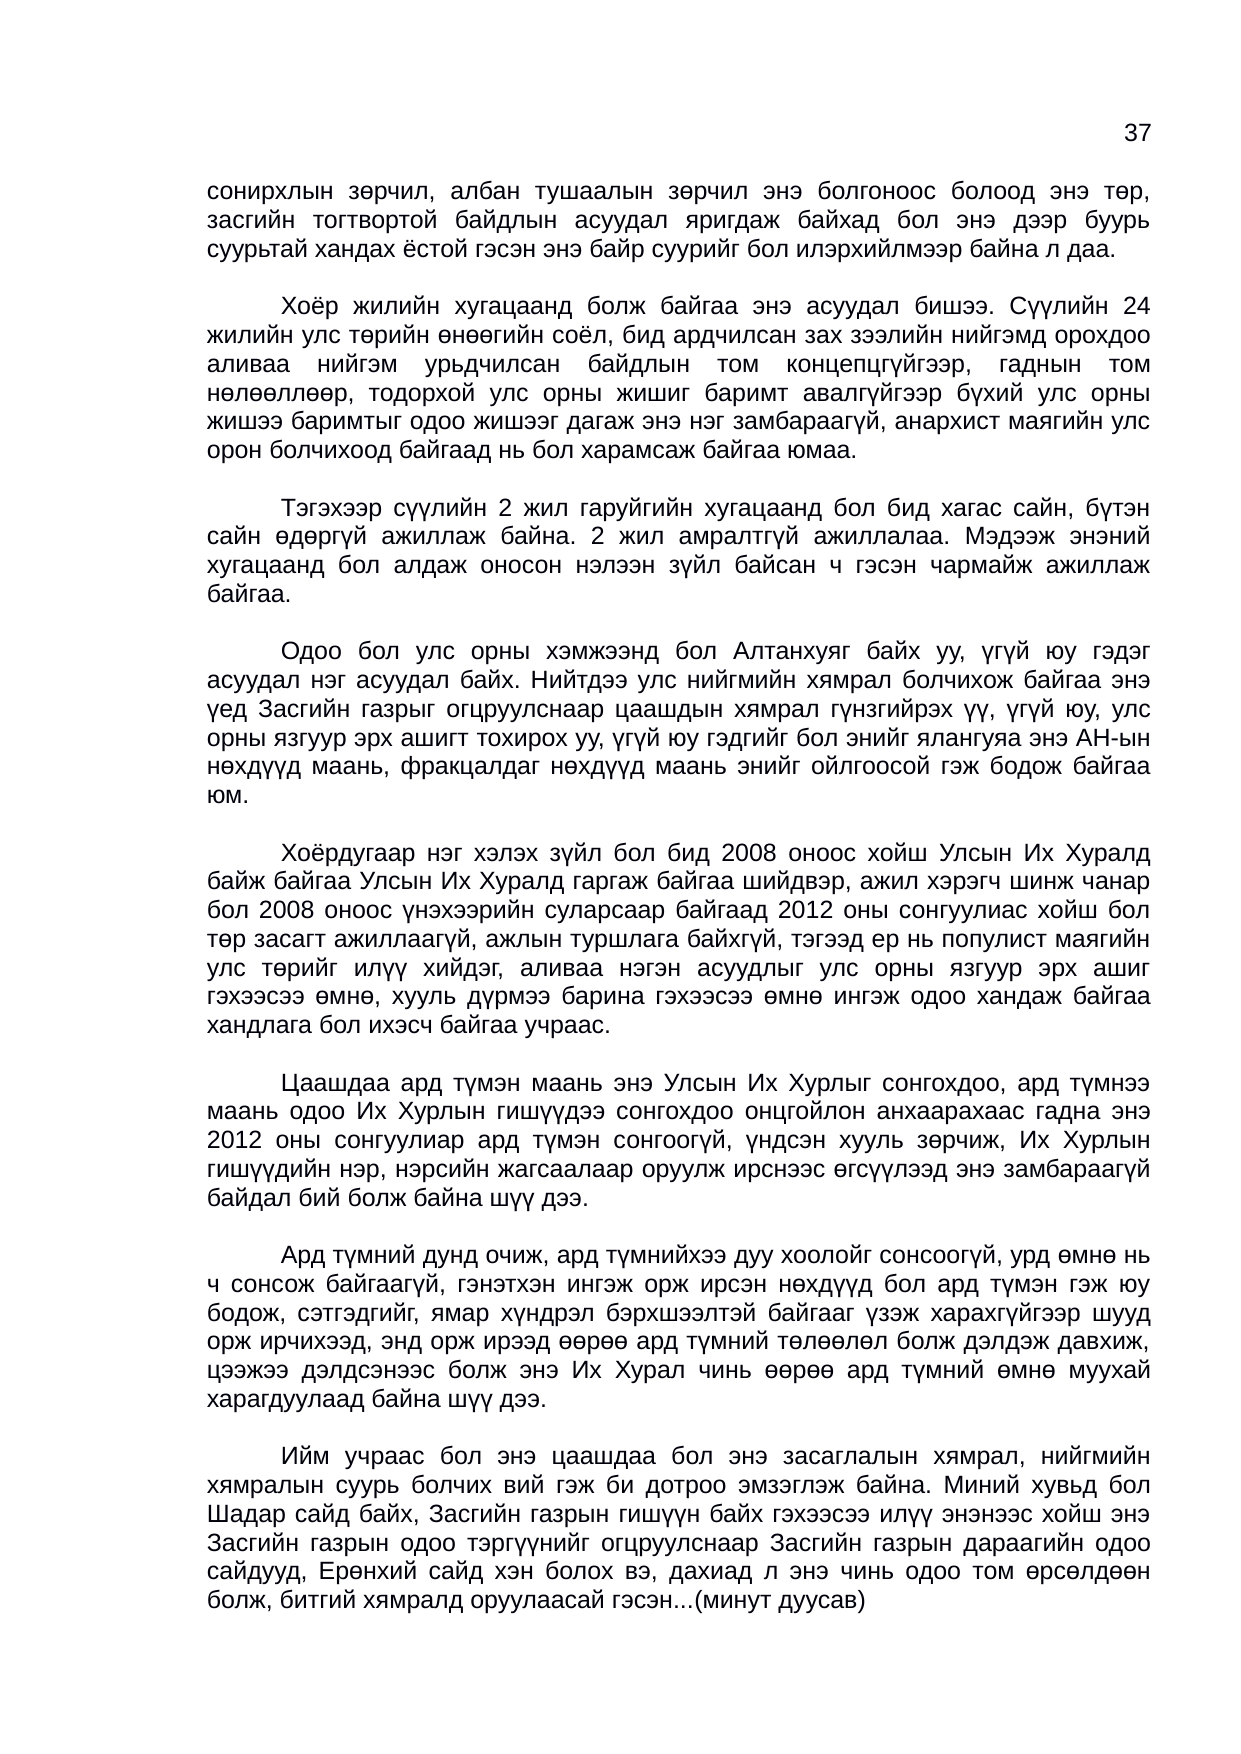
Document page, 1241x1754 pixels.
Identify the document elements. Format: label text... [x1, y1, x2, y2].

text Ард түмний дунд очиж, ард түмнийхээ дуу хоолойг сонсоогүй, урд өмнө нь ч сонсож байгаагүй, гэнэтхэн ингэж орж ирсэн нөхдүүд бол ард түмэн гэж юу бодож, сэтгэдгийг, ямар хүндрэл бэрхшээлтэй байгааг үзэж харахгүйгээр шууд орж ирчихээд, энд орж ирээд өөрөө ард түмний төлөөлөл болж дэлдэж давхиж, цээжээ дэлдсэнээс болж энэ Их Хурал чинь өөрөө ард түмний өмнө муухай харагдуулаад байна шүү дээ. [207, 1240, 1152, 1413]
text Цаашдаа ард түмэн маань энэ Улсын Их Хурлыг сонгохдоо, ард түмнээ маань одоо Их Хурлын гишүүдээ сонгохдоо онцгойлон анхаарахаас гадна энэ 2012 оны сонгуулиар ард түмэн сонгоогүй, үндсэн хууль зөрчиж, Их Хурлын гишүүдийн нэр, нэрсийн жагсаалаар оруулж ирснээс өгсүүлээд энэ замбараагүй байдал бий болж байна шүү дээ. [207, 1068, 1152, 1211]
text Ийм учраас бол энэ цаашдаа бол энэ засаглалын хямрал, нийгмийн хямралын суурь болчих вий гэж би дотроо эмзэглэж байна. Миний хувьд бол Шадар сайд байх, Засгийн газрын гишүүн байх гэхээсээ илүү энэнээс хойш энэ Засгийн газрын одоо тэргүүнийг огцруулснаар Засгийн газрын дараагийн одоо сайдууд, Ерөнхий сайд хэн болох вэ, дахиад л энэ чинь одоо том өрсөлдөөн болж, битгий хямралд оруулаасай гэсэн...(минут дуусав) [207, 1441, 1152, 1614]
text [207, 176, 1152, 263]
text Одоо бол улс орны хэмжээнд бол Алтанхуяг байх уу, үгүй юу гэдэг асуудал нэг асуудал байх. Нийтдээ улс нийгмийн хямрал болчихож байгаа энэ үед Засгийн газрыг огцруулснаар цаашдын хямрал гүнзгийрэх үү, үгүй юу, улс орны язгуур эрх ашигт тохирох уу, үгүй юу гэдгийг бол энийг ялангуяа энэ АН-ын нөхдүүд маань, фракцалдаг нөхдүүд маань энийг ойлгоосой гэж бодож байгаа юм. [207, 636, 1152, 809]
text Хоёрдугаар нэг хэлэх зүйл бол бид 2008 оноос хойш Улсын Их Хуралд байж байгаа Улсын Их Хуралд гаргаж байгаа шийдвэр, ажил хэрэгч шинж чанар бол 2008 оноос үнэхээрийн суларсаар байгаад 2012 оны сонгуулиас хойш бол төр засагт ажиллаагүй, ажлын туршлага байхгүй, тэгээд ер нь популист маягийн улс төрийг илүү хийдэг, аливаа нэгэн асуудлыг улс орны язгуур эрх ашиг гэхээсээ өмнө, хууль дүрмээ барина гэхээсээ өмнө ингэж одоо хандаж байгаа хандлага бол ихэсч байгаа учраас. [207, 838, 1152, 1039]
text Тэгэхээр сүүлийн 2 жил гаруйгийн хугацаанд бол бид хагас сайн, бүтэн сайн өдөргүй ажиллаж байна. 2 жил амралтгүй ажиллалаа. Мэдээж энэний хугацаанд бол алдаж оносон нэлээн зүйл байсан ч гэсэн чармайж ажиллаж байгаа. [207, 493, 1152, 608]
text Хоёр жилийн хугацаанд болж байгаа энэ асуудал бишээ. Сүүлийн 24 жилийн улс төрийн өнөөгийн соёл, бид ардчилсан зах зээлийн нийгэмд орохдоо аливаа нийгэм урьдчилсан байдлын том концепцгүйгээр, гаднын том нөлөөллөөр, тодорхой улс орны жишиг баримт авалгүйгээр бүхий улс орны жишээ баримтыг одоо жишээг дагаж энэ нэг замбараагүй, анархист маягийн улс орон болчихоод байгаад нь бол харамсаж байгаа юмаа. [207, 291, 1152, 464]
